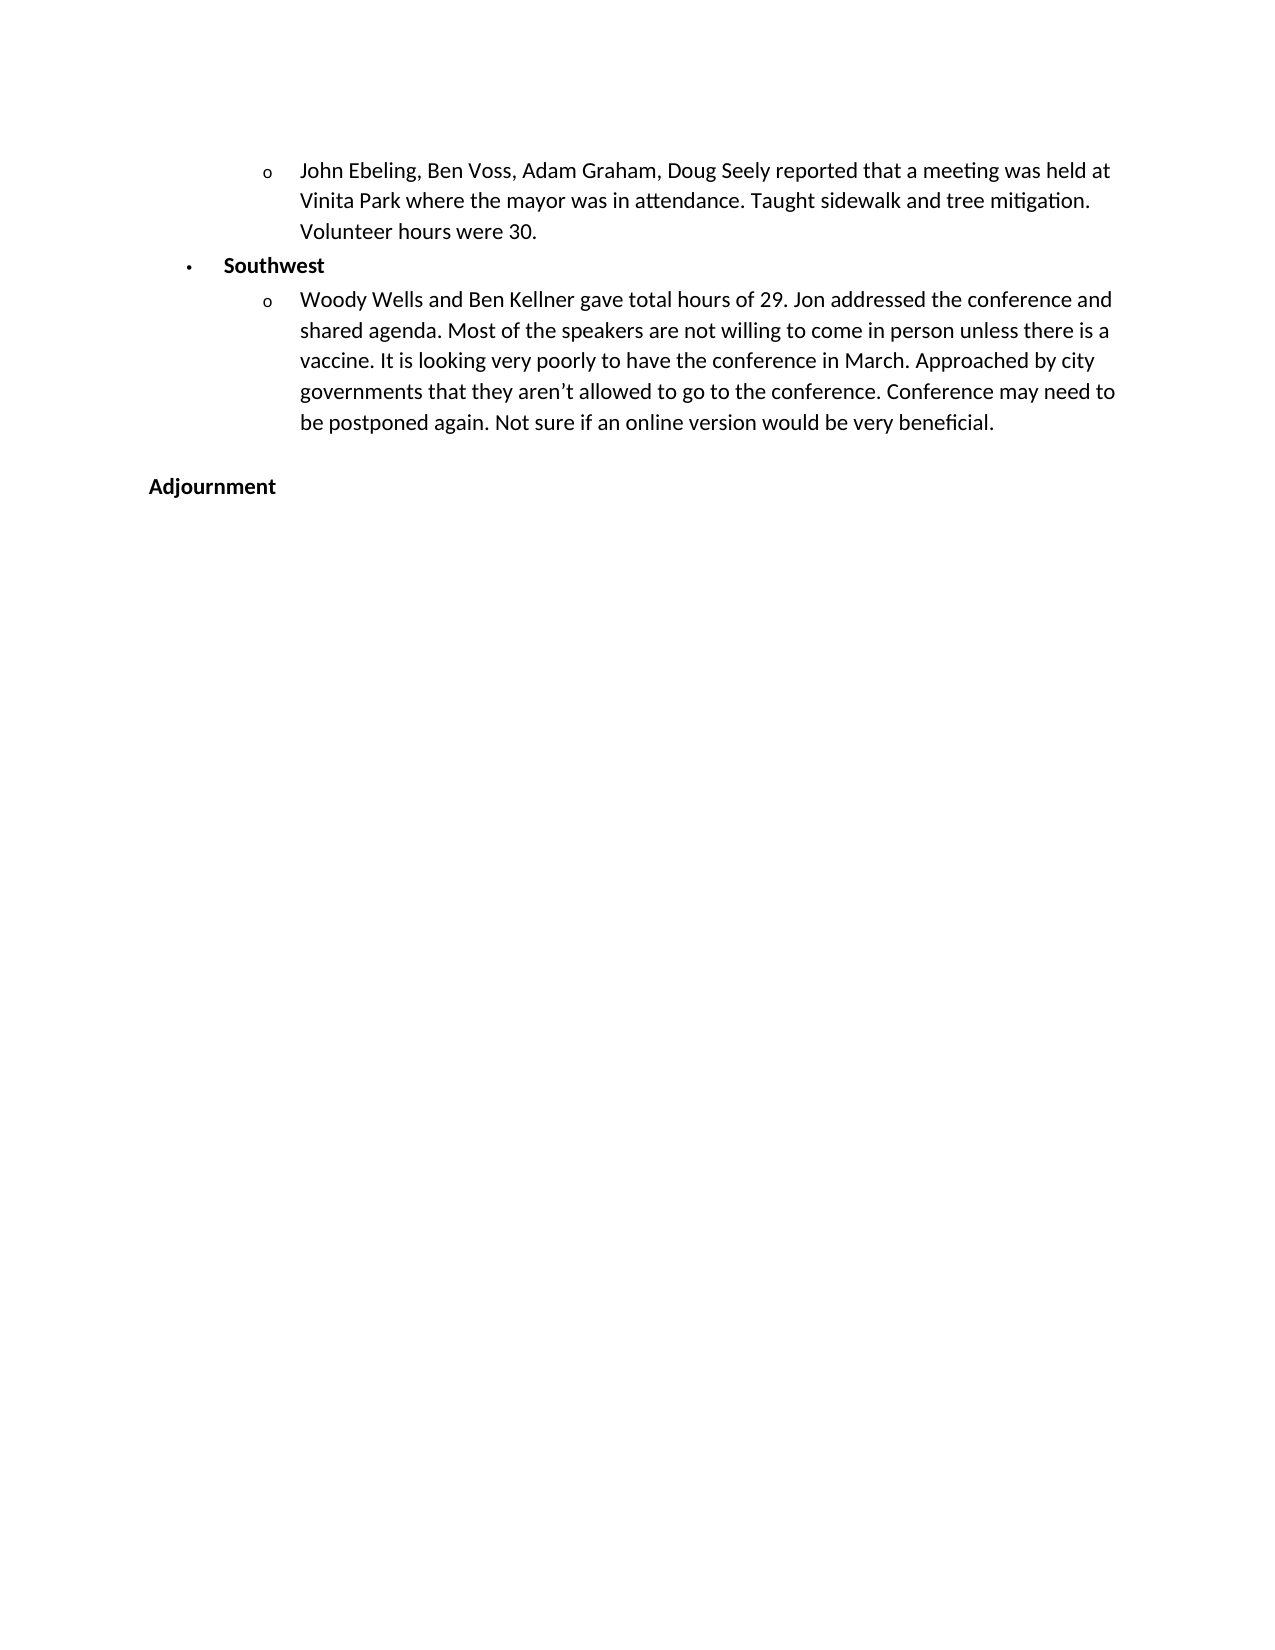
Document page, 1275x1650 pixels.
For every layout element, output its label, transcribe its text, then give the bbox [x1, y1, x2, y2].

list Woody Wells and Ben Kellner gave total hours of 29. Jon addressed the conference and shared agenda. Most of the speakers are not willing to come in person unless there is a vaccine. It is looking very poorly to have the conference in March. Approached by city governments that they aren’t allowed to go to the conference. Conference may need to be postponed again. Not sure if an online version would be very beneficial. [262, 285, 1119, 436]
list Southwest [186, 251, 1119, 279]
list John Ebeling, Ben Voss, Adam Graham, Doug Seely reported that a meeting was held at Vinita Park where the mayor was in attendance. Taught sidewalk and tree mitigation. Volunteer hours were 30. [262, 156, 1119, 245]
text Adjournment [148, 472, 1119, 500]
